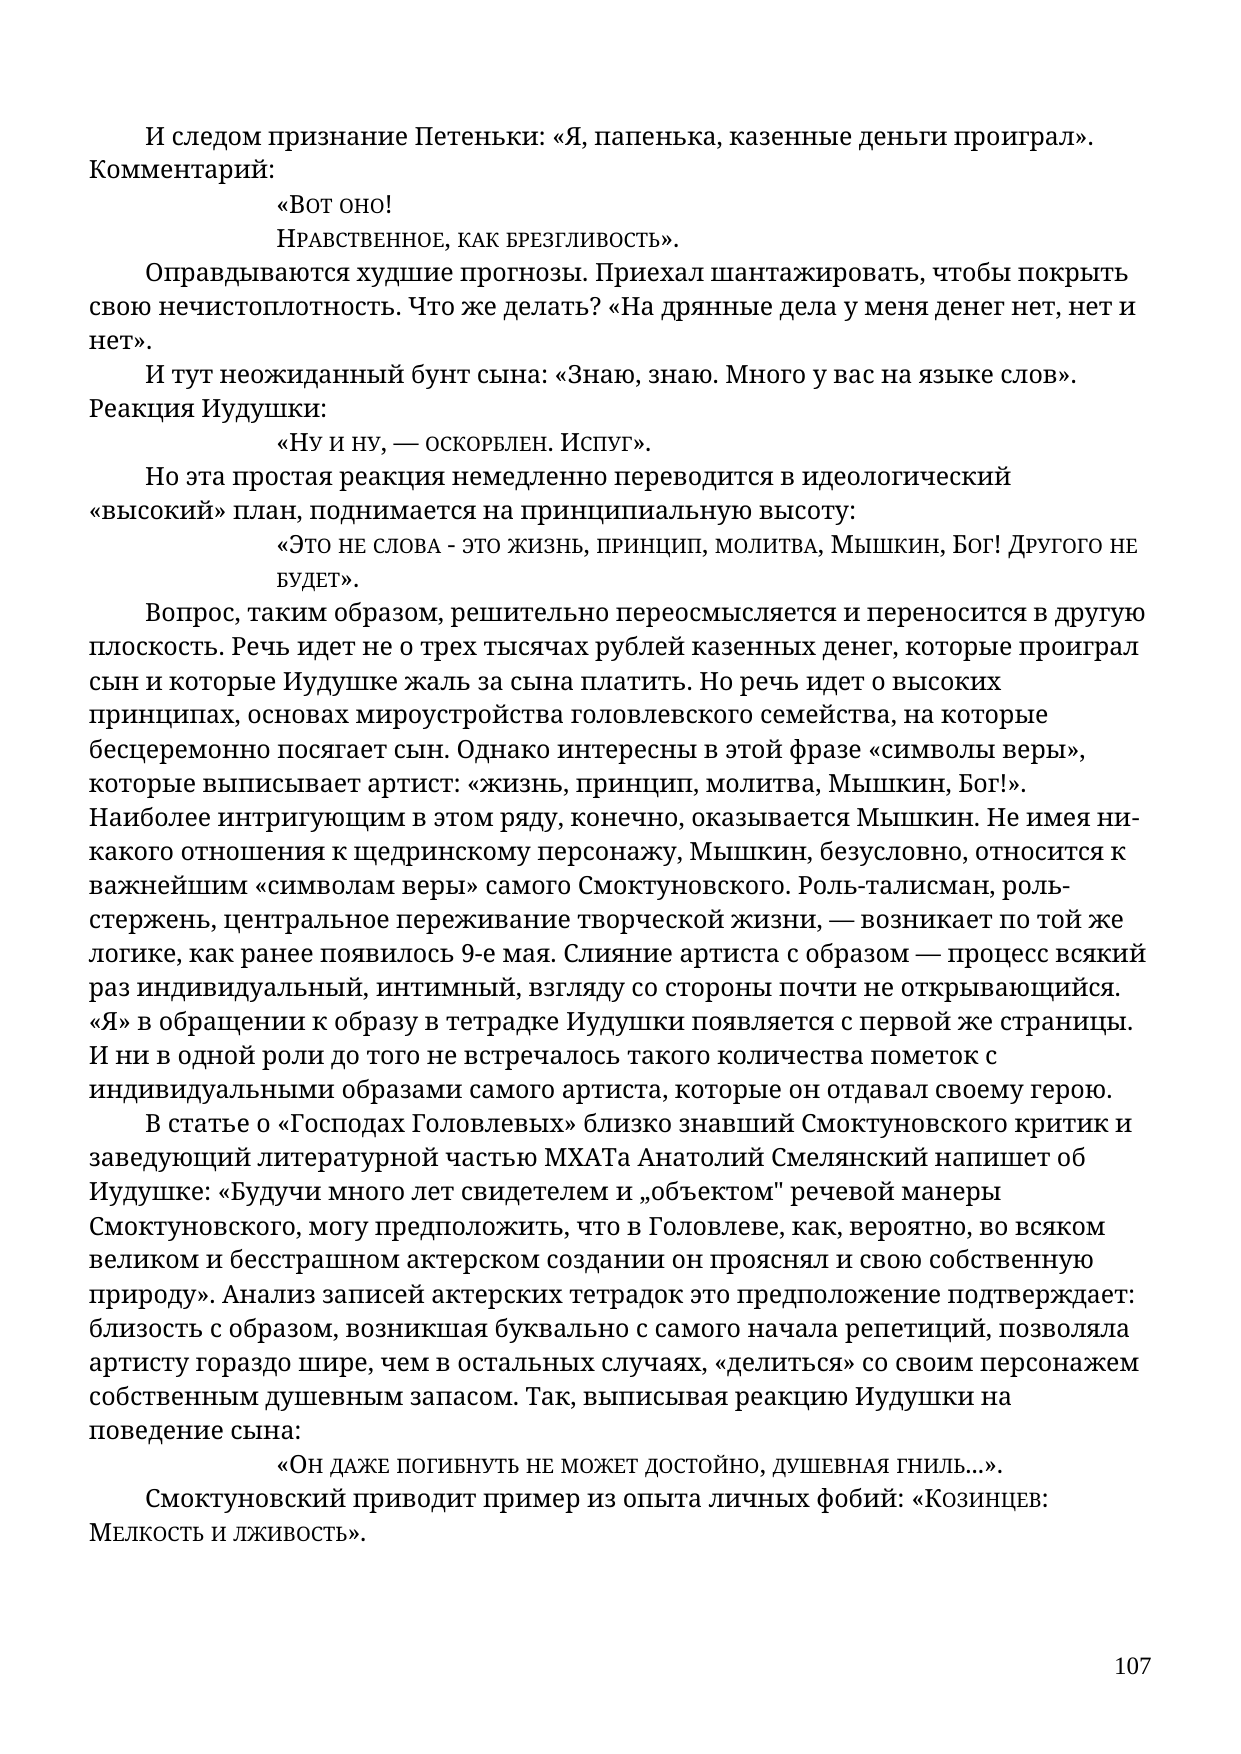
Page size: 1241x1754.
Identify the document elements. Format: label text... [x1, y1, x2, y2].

text И следом признание Петеньки: «Я, папенька, казенные деньги проиграл». Комментарий: [89, 118, 1152, 186]
text «Вот оно! [89, 186, 1152, 220]
text «Это не слова - это жизнь, принцип, молитва, Мышкин, Бог! Другого не будет». [276, 527, 1152, 595]
text Вопрос, таким образом, решительно переосмысляется и переносится в другую плоскость. Речь идет не о трех тысячах рублей казенных денег, которые проиграл сын и которые Иудушке жаль за сына платить. Но речь идет о высоких принципах, основах мироустройства головлевского семейства, на которые бесцеремонно посягает сын. Однако интересны в этой фразе «символы веры», которые выписывает артист: «жизнь, принцип, молитва, Мышкин, Бог!». Наиболее интригующим в этом ряду, конечно, оказывается Мышкин. Не имея никакого отношения к щедринскому персонажу, Мышкин, безусловно, относится к важнейшим «символам веры» самого Смоктуновского. Роль-талисман, роль-стержень, центральное переживание творческой жизни, — возникает по той же логике, как ранее появилось 9-е мая. Слияние артиста с образом — процесс всякий раз индивидуальный, интимный, взгляду со стороны почти не открывающийся. «Я» в обращении к образу в тетрадке Иудушки появляется с первой же страницы. И ни в одной роли до того не встречалось такого количества пометок с индивидуальными образами самого артиста, которые он отдавал своему герою. [89, 595, 1152, 1106]
text В статье о «Господах Головлевых» близко знавший Смоктуновского критик и заведующий литературной частью МХАТа Анатолий Смелянский напишет об Иудушке: «Будучи много лет свидетелем и „объектом" речевой манеры Смоктуновского, мoгy предположить, что в Головлеве, как, вероятно, во всяком великом и бесстрашном актерском создании он прояснял и свою собственную природу». Анализ записей актерских тетрадок это предположение подтверждает: близость с образом, возникшая буквально с самого начала репетиций, позволяла артисту гораздо шире, чем в остальных случаях, «делиться» со своим персонажем собственным душевным запасом. Так, выписывая реакцию Иудушки на поведение сына: [89, 1106, 1152, 1447]
text «Ну и ну, — оскорблен. Испуг». [89, 425, 1152, 459]
text Оправдываются худшие прогнозы. Приехал шантажировать, чтобы покрыть свою нечистоплотность. Что же делать? «На дрянные дела у меня денег нет, нет и нет». [89, 254, 1152, 357]
text «Он даже погибнуть не может достойно, душевная гниль...». [89, 1447, 1152, 1481]
text Смоктуновский приводит пример из опыта личных фобий: «Козинцев: Мелкость и лживость». [89, 1481, 1152, 1549]
text Нравственное, как брезгливость». [89, 220, 1152, 254]
text Но эта простая реакция немедленно переводится в идеологический «высокий» план, поднимается на принципиальную высоту: [89, 459, 1152, 527]
text И тут неожиданный бунт сына: «Знаю, знаю. Много у вас на языке слов». Реакция Иудушки: [89, 357, 1152, 425]
